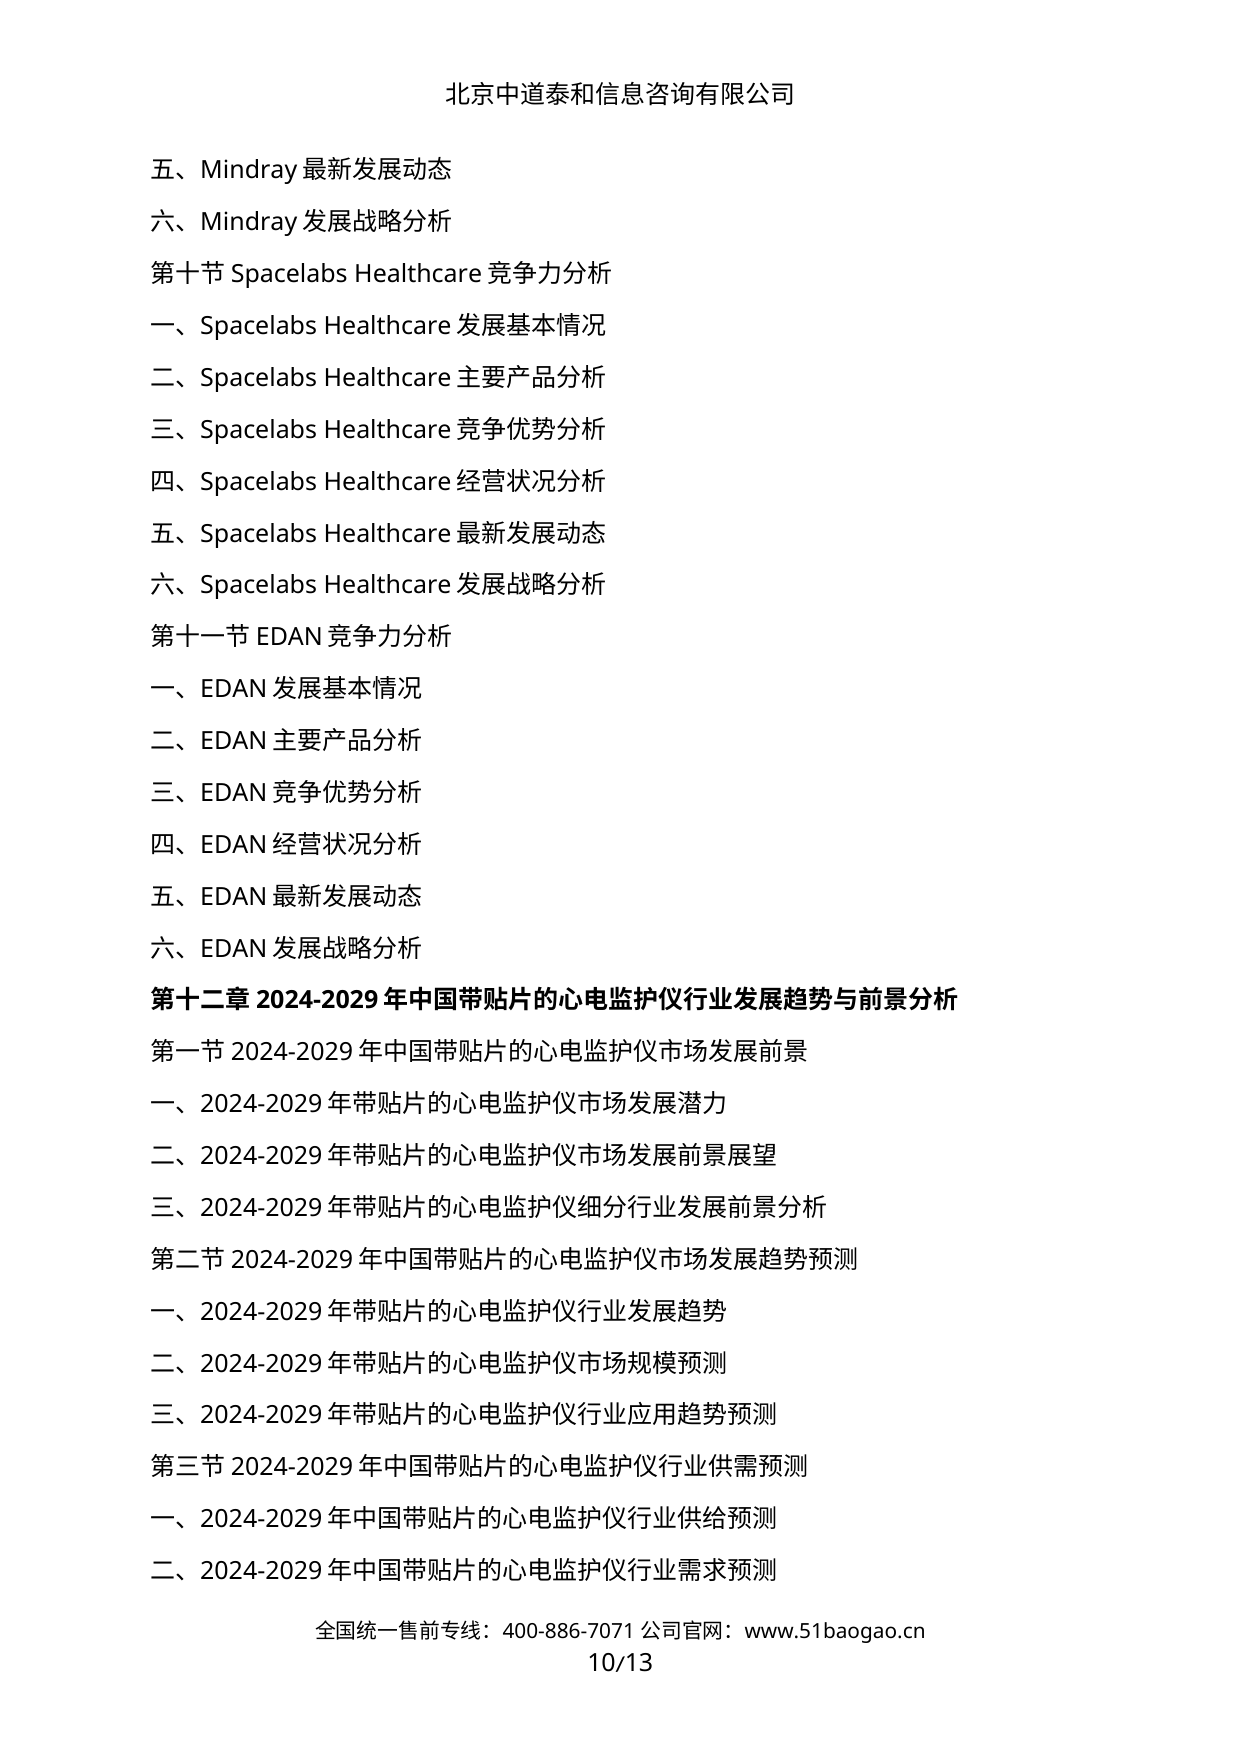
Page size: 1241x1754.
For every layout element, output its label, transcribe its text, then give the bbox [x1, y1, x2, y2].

text 三、EDAN竞争优势分析 [150, 772, 1090, 809]
text 二、Spacelabs Healthcare主要产品分析 [150, 357, 1090, 394]
text 第十一节 EDAN竞争力分析 [150, 617, 1090, 653]
text 二、2024-2029年带贴片的心电监护仪市场规模预测 [150, 1343, 1090, 1379]
text 五、Mindray最新发展动态 [150, 150, 1090, 186]
text 六、Spacelabs Healthcare发展战略分析 [150, 565, 1090, 601]
text 第二节 2024-2029年中国带贴片的心电监护仪市场发展趋势预测 [150, 1239, 1090, 1276]
text 第十节 Spacelabs Healthcare竞争力分析 [150, 254, 1090, 290]
text 一、2024-2029年带贴片的心电监护仪行业发展趋势 [150, 1291, 1090, 1327]
text 三、2024-2029年带贴片的心电监护仪行业应用趋势预测 [150, 1395, 1090, 1431]
text 五、EDAN最新发展动态 [150, 876, 1090, 912]
text 六、EDAN发展战略分析 [150, 928, 1090, 964]
text 第三节 2024-2029年中国带贴片的心电监护仪行业供需预测 [150, 1447, 1090, 1483]
text 一、2024-2029年中国带贴片的心电监护仪行业供给预测 [150, 1499, 1090, 1535]
text 二、EDAN主要产品分析 [150, 721, 1090, 757]
text 四、EDAN经营状况分析 [150, 824, 1090, 861]
text 四、Spacelabs Healthcare经营状况分析 [150, 461, 1090, 497]
text 一、2024-2029年带贴片的心电监护仪市场发展潜力 [150, 1084, 1090, 1120]
text 二、2024-2029年带贴片的心电监护仪市场发展前景展望 [150, 1136, 1090, 1172]
text 第一节 2024-2029年中国带贴片的心电监护仪市场发展前景 [150, 1032, 1090, 1068]
text 二、2024-2029年中国带贴片的心电监护仪行业需求预测 [150, 1551, 1090, 1587]
text 五、Spacelabs Healthcare最新发展动态 [150, 513, 1090, 549]
text 六、Mindray发展战略分析 [150, 202, 1090, 238]
text 第十二章 2024-2029年中国带贴片的心电监护仪行业发展趋势与前景分析 [150, 980, 1090, 1016]
text 一、EDAN发展基本情况 [150, 669, 1090, 705]
text 三、2024-2029年带贴片的心电监护仪细分行业发展前景分析 [150, 1187, 1090, 1224]
text 一、Spacelabs Healthcare发展基本情况 [150, 306, 1090, 342]
text 三、Spacelabs Healthcare竞争优势分析 [150, 409, 1090, 446]
